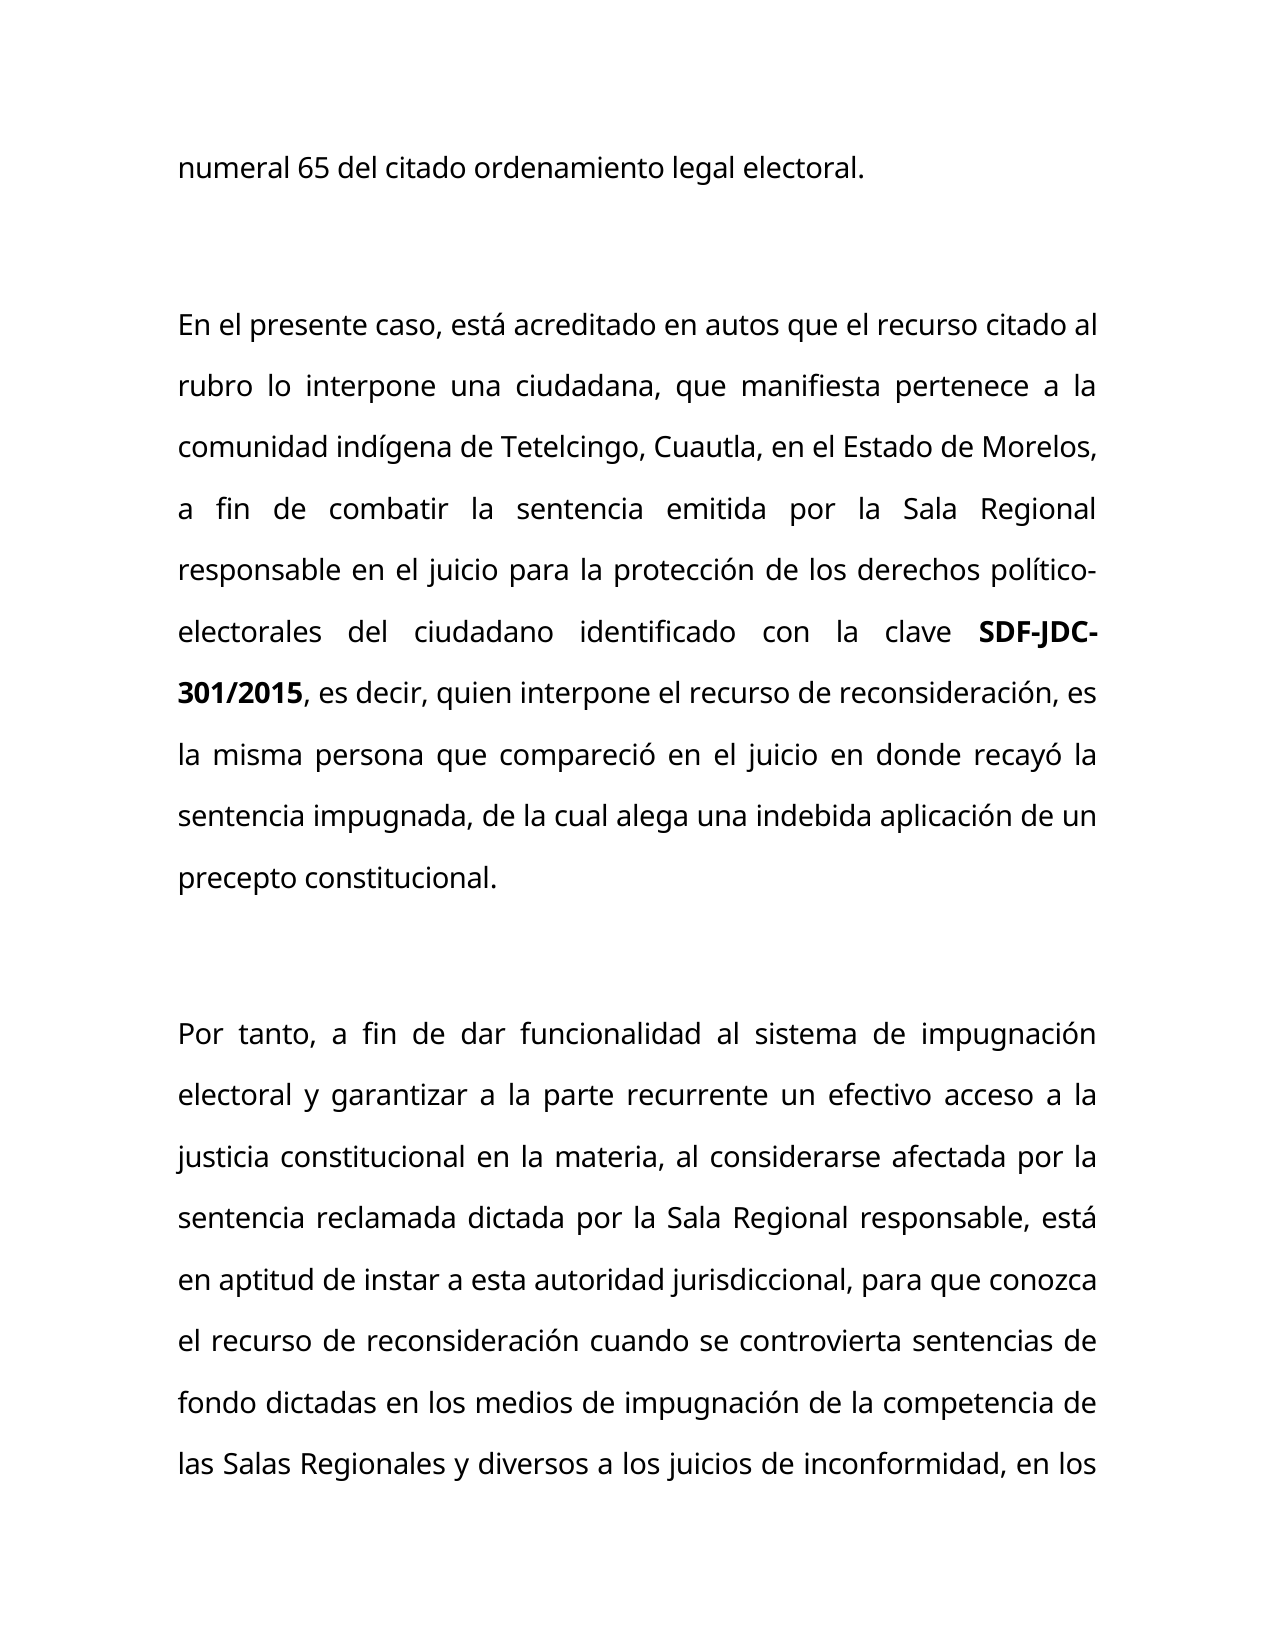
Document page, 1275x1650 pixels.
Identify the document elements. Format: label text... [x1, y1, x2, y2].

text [177, 148, 1098, 187]
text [177, 1013, 1098, 1483]
text En el presente caso, está acreditado en autos que el recurso citado al rubro lo interpone una ciudadana, que manifiesta pertenece a la comunidad indígena de Tetelcingo, Cuautla, en el Estado de Morelos, a fin de combatir la sentencia emitida por la Sala Regional responsable en el juicio para la protección de los derechos político-electorales del ciudadano identificado con la clave SDF-JDC-301/2015, es decir, quien interpone el recurso de reconsideración, es la misma persona que compareció en el juicio en donde recayó la sentencia impugnada, de la cual alega una indebida aplicación de un precepto constitucional. [177, 304, 1098, 897]
